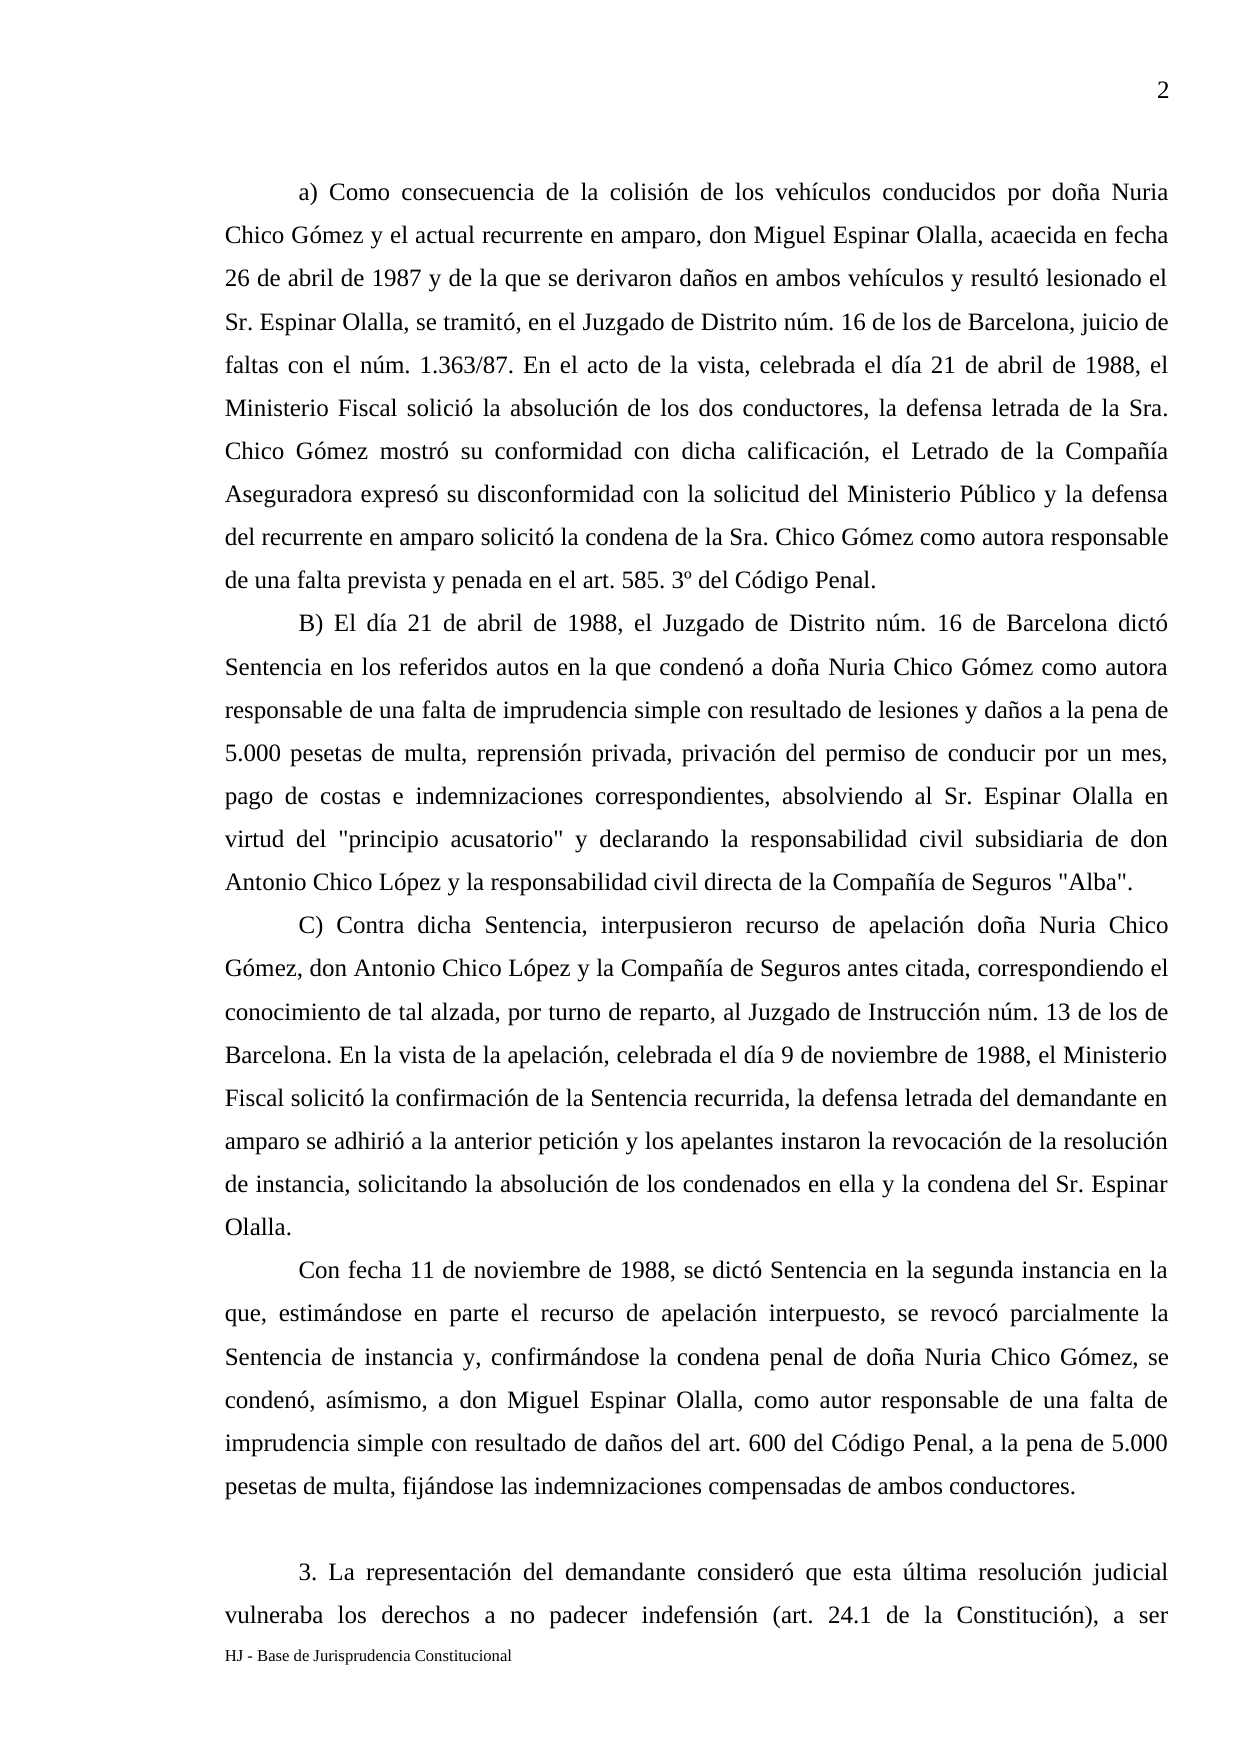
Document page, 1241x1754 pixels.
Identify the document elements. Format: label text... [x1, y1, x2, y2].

text a) Como consecuencia de la colisión de los vehículos conducidos por doña Nuria Chico Gómez y el actual recurrente en amparo, don Miguel Espinar Olalla, acaecida en fecha 26 de abril de 1987 y de la que se derivaron daños en ambos vehículos y resultó lesionado el Sr. Espinar Olalla, se tramitó, en el Juzgado de Distrito núm. 16 de los de Barcelona, juicio de faltas con el núm. 1.363/87. En el acto de la vista, celebrada el día 21 de abril de 1988, el Ministerio Fiscal solició la absolución de los dos conductores, la defensa letrada de la Sra. Chico Gómez mostró su conformidad con dicha calificación, el Letrado de la Compañía Aseguradora expresó su disconformidad con la solicitud del Ministerio Público y la defensa del recurrente en amparo solicitó la condena de la Sra. Chico Gómez como autora responsable de una falta prevista y penada en el art. 585. 3º del Código Penal. [224, 177, 1169, 594]
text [224, 1557, 1169, 1629]
text C) Contra dicha Sentencia, interpusieron recurso de apelación doña Nuria Chico Gómez, don Antonio Chico López y la Compañía de Seguros antes citada, correspondiendo el conocimiento de tal alzada, por turno de reparto, al Juzgado de Instrucción núm. 13 de los de Barcelona. En la vista de la apelación, celebrada el día 9 de noviembre de 1988, el Ministerio Fiscal solicitó la confirmación de la Sentencia recurrida, la defensa letrada del demandante en amparo se adhirió a la anterior petición y los apelantes instaron la revocación de la resolución de instancia, solicitando la absolución de los condenados en ella y la condena del Sr. Espinar Olalla. [224, 910, 1169, 1241]
text Con fecha 11 de noviembre de 1988, se dictó Sentencia en la segunda instancia en la que, estimándose en parte el recurso de apelación interpuesto, se revocó parcialmente la Sentencia de instancia y, confirmándose la condena penal de doña Nuria Chico Gómez, se condenó, asímismo, a don Miguel Espinar Olalla, como autor responsable de una falta de imprudencia simple con resultado de daños del art. 600 del Código Penal, a la pena de 5.000 pesetas de multa, fijándose las indemnizaciones compensadas de ambos conductores. [224, 1255, 1169, 1500]
text B) El día 21 de abril de 1988, el Juzgado de Distrito núm. 16 de Barcelona dictó Sentencia en los referidos autos en la que condenó a doña Nuria Chico Gómez como autora responsable de una falta de imprudencia simple con resultado de lesiones y daños a la pena de 5.000 pesetas de multa, reprensión privada, privación del permiso de conducir por un mes, pago de costas e indemnizaciones correspondientes, absolviendo al Sr. Espinar Olalla en virtud del "principio acusatorio" y declarando la responsabilidad civil subsidiaria de don Antonio Chico López y la responsabilidad civil directa de la Compañía de Seguros "Alba". [224, 608, 1169, 896]
